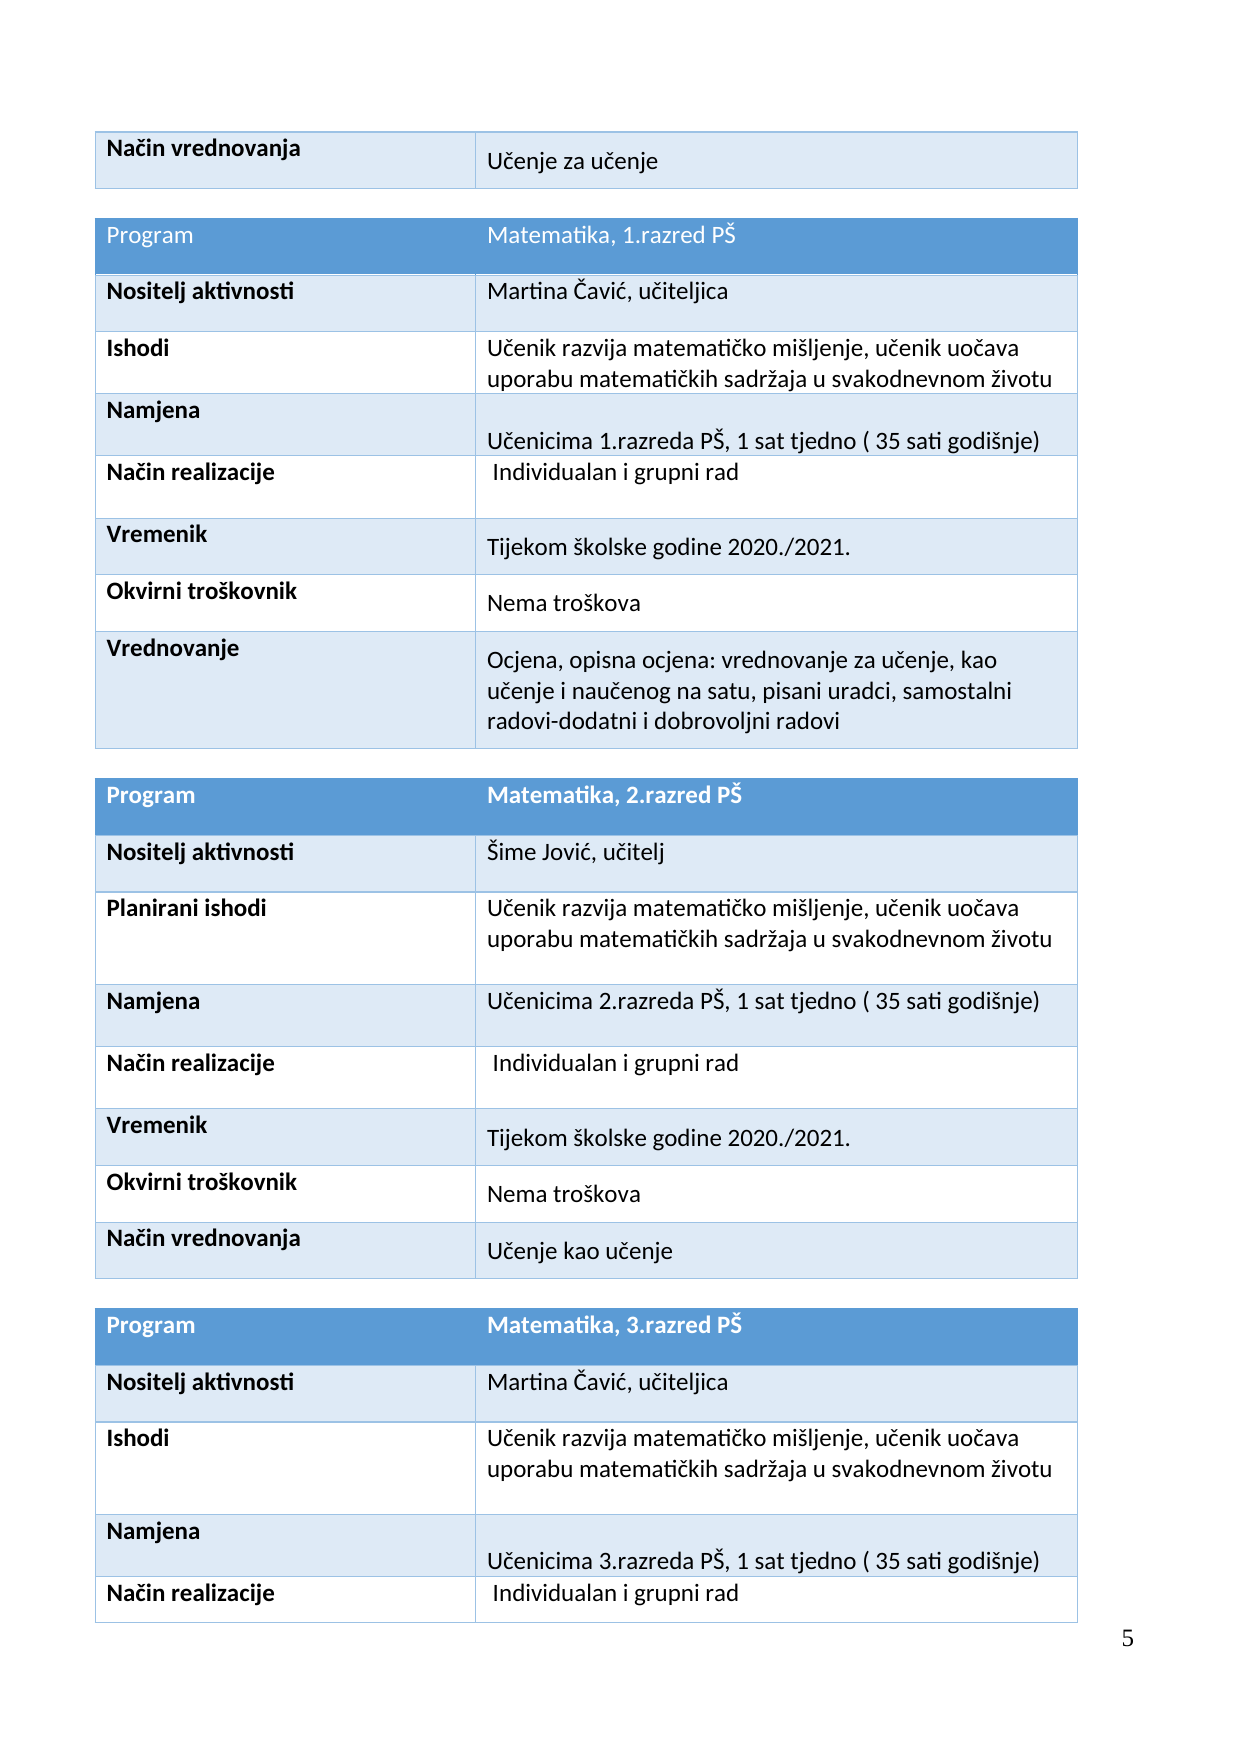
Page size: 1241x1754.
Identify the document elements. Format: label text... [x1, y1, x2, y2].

table_cell Individualan i grupni rad [476, 1047, 1077, 1108]
table_cell Namjena [96, 1515, 475, 1576]
table_cell Nositelj aktivnosti [96, 276, 475, 331]
table_cell Tijekom školske godine 2020./2021. [476, 1109, 1077, 1165]
table_cell Način realizacije [96, 456, 475, 517]
table_cell Učenicima 1.razreda PŠ, 1 sat tjedno ( 35 sati godišnje) [476, 394, 1077, 455]
table_cell Individualan i grupni rad [476, 456, 1077, 517]
table_cell Učenik razvija matematičko mišljenje, učenik uočava uporabu matematičkih sadržaja u svakodnevnom životu [476, 332, 1077, 393]
table_header Program [96, 219, 475, 274]
table_cell Učenik razvija matematičko mišljenje, učenik uočava uporabu matematičkih sadržaja u svakodnevnom životu [476, 1423, 1077, 1514]
table_cell Ishodi [96, 332, 475, 393]
table_header Matematika, 2.razred PŠ [476, 779, 1077, 835]
table_cell Učenicima 2.razreda PŠ, 1 sat tjedno ( 35 sati godišnje) [476, 985, 1077, 1046]
table_header Matematika, 3.razred PŠ [476, 1309, 1077, 1365]
table_header Program [96, 1309, 475, 1365]
table_cell Šime Jović, učitelj [476, 836, 1077, 891]
table_cell Nositelj aktivnosti [96, 1366, 475, 1421]
table_cell Namjena [96, 394, 475, 455]
table_cell Nema troškova [476, 1166, 1077, 1222]
table_cell Vrednovanje [96, 632, 475, 748]
table_cell Planirani ishodi [96, 893, 475, 984]
table_cell Vremenik [96, 519, 475, 574]
table_cell Učenje kao učenje [476, 1223, 1077, 1278]
table_cell Učenik razvija matematičko mišljenje, učenik uočava uporabu matematičkih sadržaja u svakodnevnom životu [476, 893, 1077, 984]
table_cell Martina Čavić, učiteljica [476, 1366, 1077, 1421]
table_cell Način realizacije [96, 1577, 475, 1622]
table_cell Ishodi [96, 1423, 475, 1514]
table_cell Nositelj aktivnosti [96, 836, 475, 891]
table_cell Način vrednovanja [96, 1223, 475, 1278]
table_cell Učenicima 3.razreda PŠ, 1 sat tjedno ( 35 sati godišnje) [476, 1515, 1077, 1576]
table_cell Način vrednovanja [96, 133, 475, 188]
table_cell Nema troškova [476, 575, 1077, 631]
table_cell Učenje za učenje [476, 133, 1077, 188]
table_cell Okvirni troškovnik [96, 575, 475, 631]
table_cell Okvirni troškovnik [96, 1166, 475, 1222]
table_cell Namjena [96, 985, 475, 1046]
table_cell Tijekom školske godine 2020./2021. [476, 519, 1077, 574]
table_cell Način realizacije [96, 1047, 475, 1108]
table_header Program [96, 779, 475, 835]
table_cell Vremenik [96, 1109, 475, 1165]
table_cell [476, 1577, 1077, 1622]
table_cell Martina Čavić, učiteljica [476, 276, 1077, 331]
table_cell Ocjena, opisna ocjena: vrednovanje za učenje, kao učenje i naučenog na satu, pisani uradci, samostalni radovi-dodatni i dobrovoljni radovi [476, 632, 1077, 748]
table_header Matematika, 1.razred PŠ [476, 219, 1077, 274]
